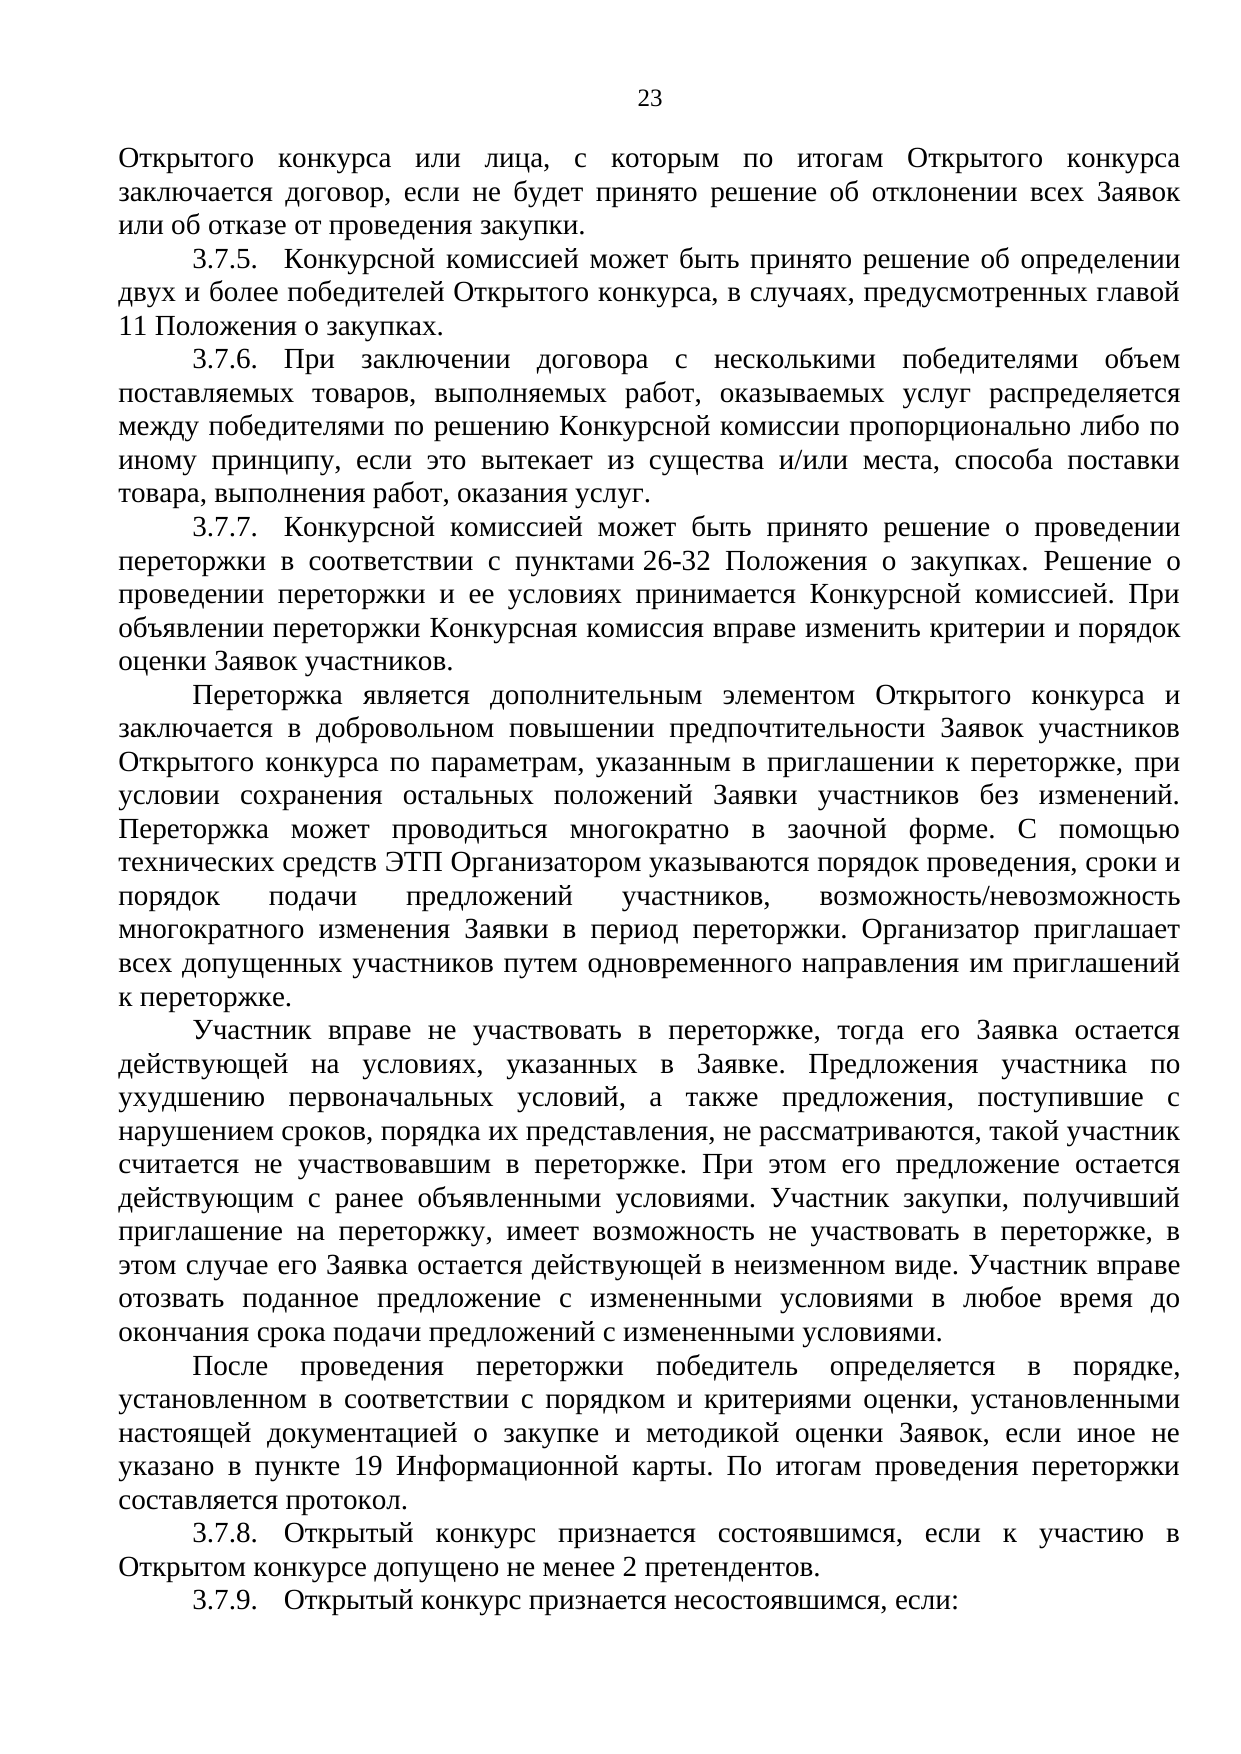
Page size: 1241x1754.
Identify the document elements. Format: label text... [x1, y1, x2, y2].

text Переторжка является дополнительным элементом Открытого конкурса и заключается в добровольном повышении предпочтительности Заявок участников Открытого конкурса по параметрам, указанным в приглашении к переторжке, при условии сохранения остальных положений Заявки участников без изменений. Переторжка может проводиться многократно в заочной форме. С помощью технических средств ЭТП Организатором указываются порядок проведения, сроки и порядок подачи предложений участников, возможность/невозможность многократного изменения Заявки в период переторжки. Организатор приглашает всех допущенных участников путем одновременного направления им приглашений к переторжке. [118, 677, 1181, 1012]
list Конкурсной комиссией может быть принято решение о проведении переторжки в соответствии с пунктами 26-32 Положения о закупках. Решение о проведении переторжки и ее условиях принимается Конкурсной комиссией. При объявлении переторжки Конкурсная комиссия вправе изменить критерии и порядок оценки Заявок участников. [118, 509, 1181, 677]
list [118, 140, 1181, 241]
text После проведения переторжки победитель определяется в порядке, установленном в соответствии с порядком и критериями оценки, установленными настоящей документацией о закупке и методикой оценки Заявок, если иное не указано в пункте 19 Информационной карты. По итогам проведения переторжки составляется протокол. [118, 1348, 1181, 1515]
text Участник вправе не участвовать в переторжке, тогда его Заявка остается действующей на условиях, указанных в Заявке. Предложения участника по ухудшению первоначальных условий, а также предложения, поступившие с нарушением сроков, порядка их представления, не рассматриваются, такой участник считается не участвовавшим в переторжке. При этом его предложение остается действующим с ранее объявленными условиями. Участник закупки, получивший приглашение на переторжку, имеет возможность не участвовать в переторжке, в этом случае его Заявка остается действующей в неизменном виде. Участник вправе отозвать поданное предложение с измененными условиями в любое время до окончания срока подачи предложений с измененными условиями. [118, 1012, 1181, 1348]
list Открытый конкурс признается несостоявшимся, если: [118, 1582, 1181, 1616]
list Открытый конкурс признается состоявшимся, если к участию в Открытом конкурсе допущено не менее 2 претендентов. [118, 1515, 1181, 1582]
list При заключении договора с несколькими победителями объем поставляемых товаров, выполняемых работ, оказываемых услуг распределяется между победителями по решению Конкурсной комиссии пропорционально либо по иному принципу, если это вытекает из существа и/или места, способа поставки товара, выполнения работ, оказания услуг. [118, 341, 1181, 509]
list Конкурсной комиссией может быть принято решение об определении двух и более победителей Открытого конкурса, в случаях, предусмотренных главой 11 Положения о закупках. [118, 241, 1181, 341]
